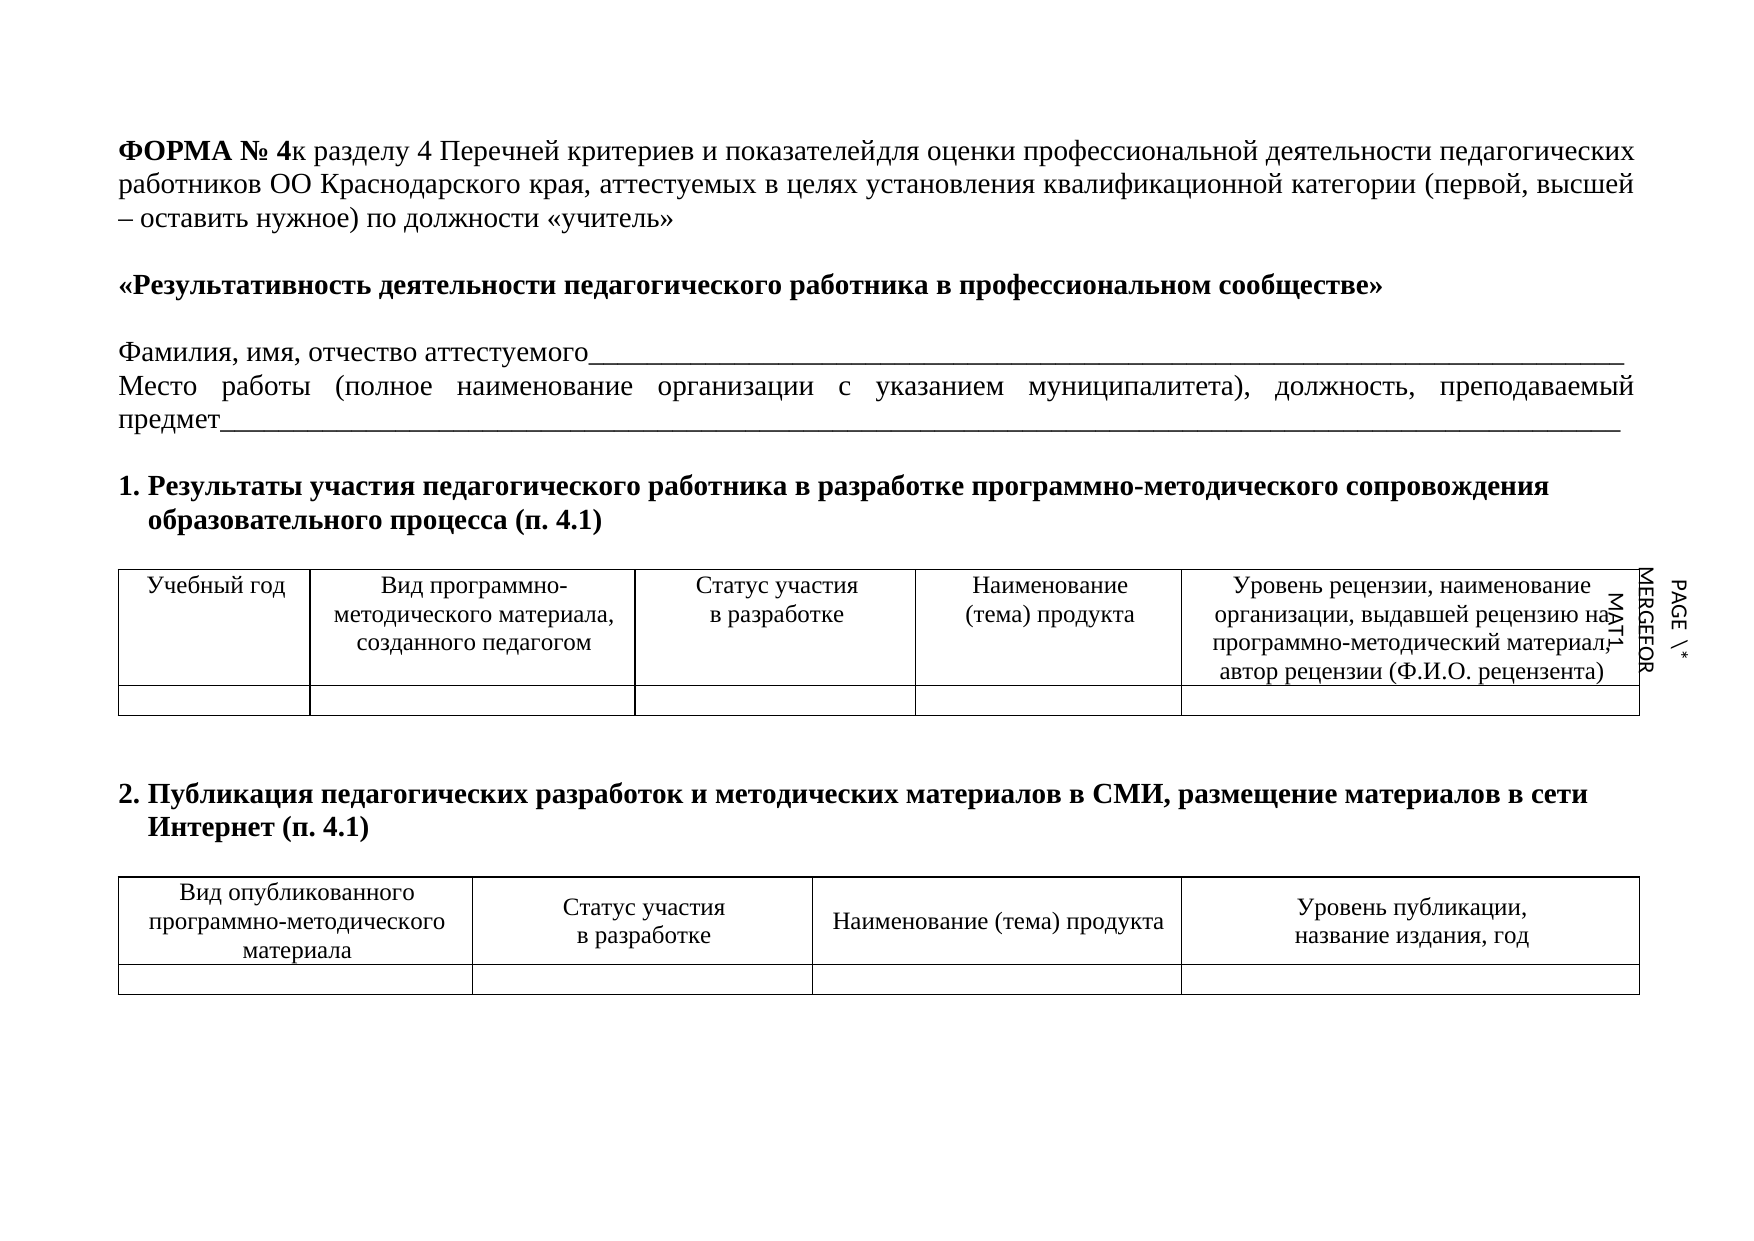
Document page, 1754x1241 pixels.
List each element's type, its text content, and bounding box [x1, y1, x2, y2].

text ФОРМА № 4к разделу 4 Перечней критериев и показателейдля оценки профессиональной деятельности педагогических работников ОО Краснодарского края, аттестуемых в целях установления квалификационной категории (первой, высшей – оставить нужное) по должности «учитель» [118, 133, 1636, 233]
table_header Учебный год [119, 570, 309, 685]
table_cell [473, 965, 812, 993]
table_header Уровень рецензии, наименование организации, выдавшей рецензию на программно-методический материал, автор рецензии (Ф.И.О. рецензента) [1182, 570, 1639, 685]
table_header Вид программно-методического материала, созданного педагогом [311, 570, 634, 685]
table_cell [119, 965, 472, 993]
table_cell [119, 686, 309, 715]
table_cell [1182, 965, 1639, 993]
text «Результативность деятельности педагогического работника в профессиональном сообществе» [118, 267, 1636, 301]
table_header Вид опубликованного программно-методического материала [119, 878, 472, 964]
table_header Статус участия в разработке [636, 570, 915, 685]
table_cell [813, 965, 1181, 993]
table_header Наименование (тема) продукта [916, 570, 1181, 685]
table_cell [916, 686, 1181, 715]
table_header Наименование (тема) продукта [813, 878, 1181, 964]
text Фамилия, имя, отчество аттестуемого_______________________________________________________________________ [118, 334, 1636, 368]
table_cell [636, 686, 915, 715]
list Публикация педагогических разработок и методических материалов в СМИ, размещение материалов в сети Интернет (п. 4.1) [118, 776, 1636, 843]
text Место работы (полное наименование организации с указанием муниципалитета), должность, преподаваемый предмет________________________________________________________________________________________________ [118, 368, 1636, 435]
table_cell [1182, 686, 1639, 715]
table_header Статус участия в разработке [473, 878, 812, 964]
table_header Уровень публикации, название издания, год [1182, 878, 1639, 964]
table_cell [311, 686, 634, 715]
list Результаты участия педагогического работника в разработке программно-методического сопровождения образовательного процесса (п. 4.1) [118, 468, 1636, 535]
